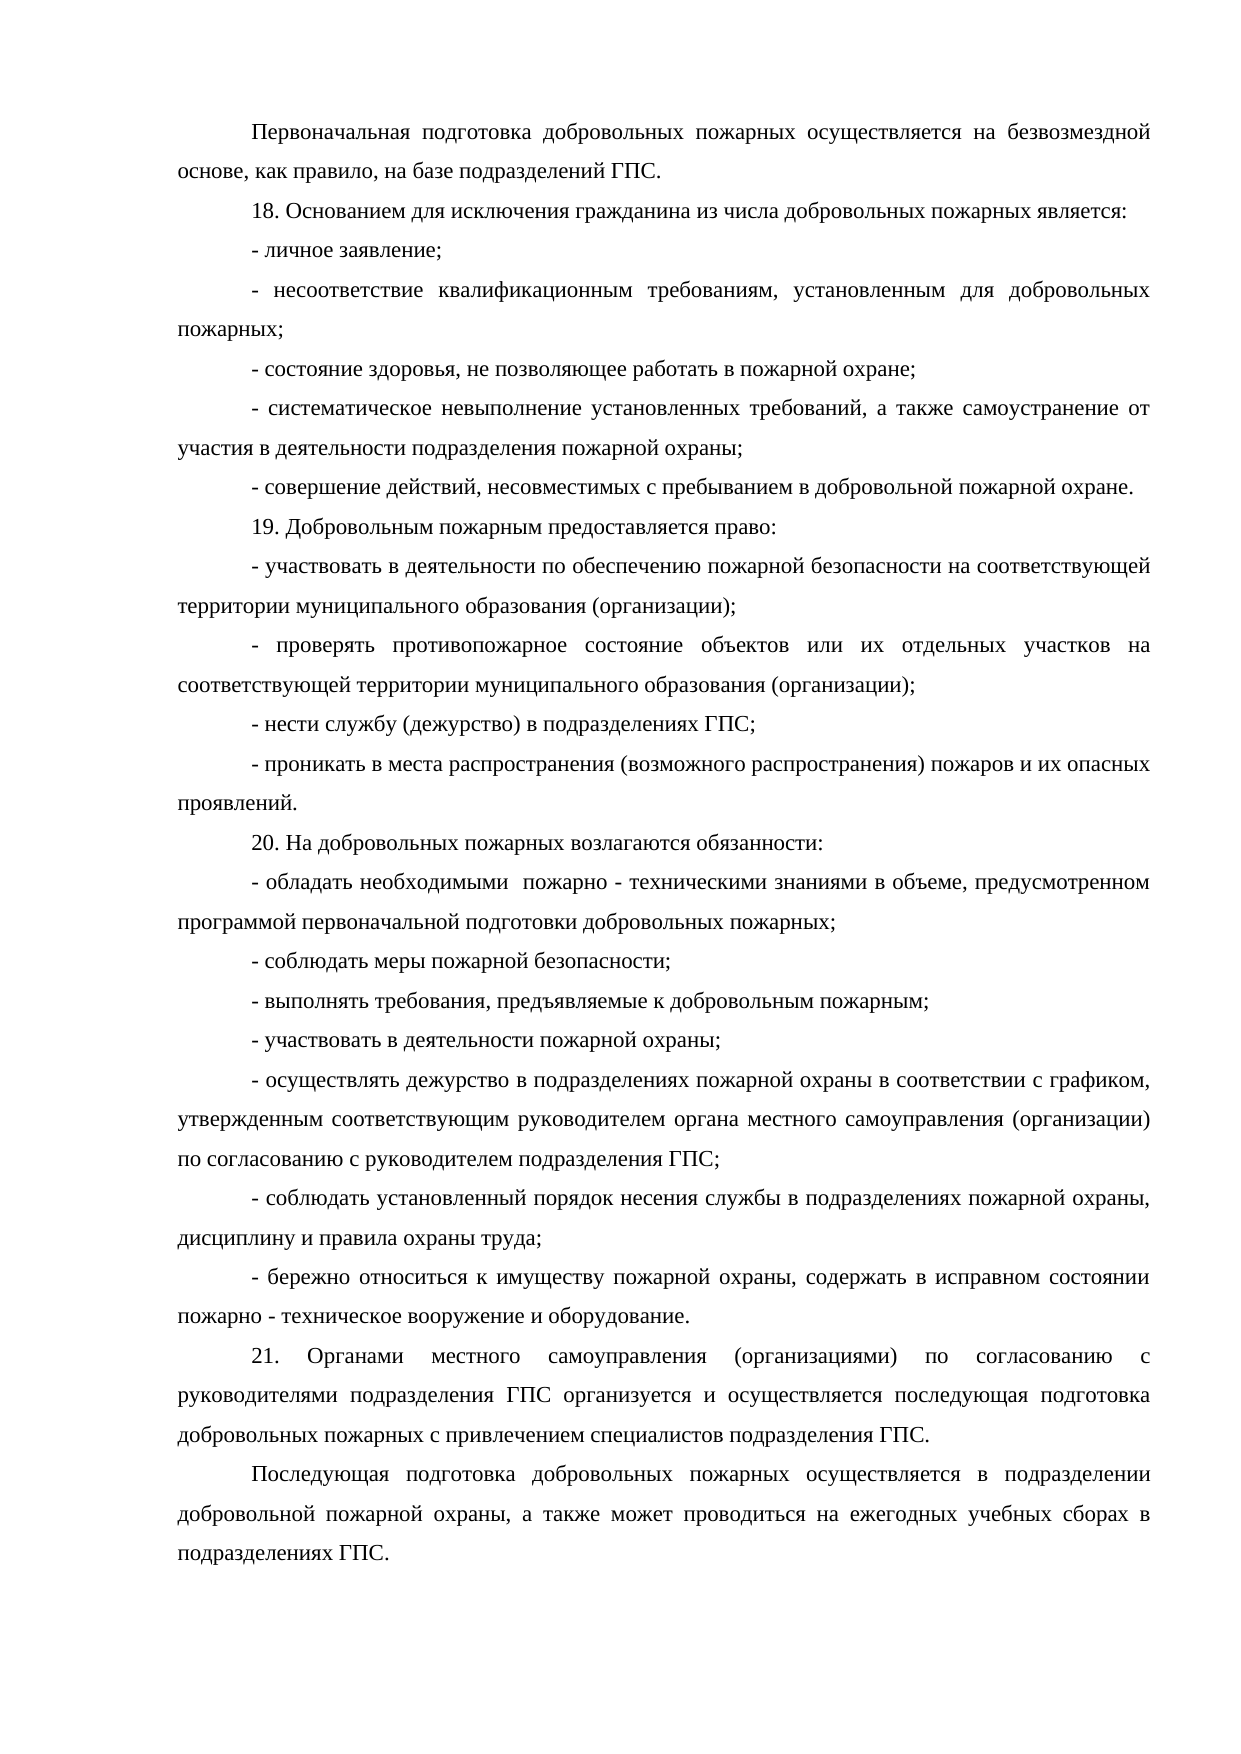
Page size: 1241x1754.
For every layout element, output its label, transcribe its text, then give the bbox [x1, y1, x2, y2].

text - участвовать в деятельности пожарной охраны; [177, 1026, 1152, 1052]
text - обладать необходимыми пожарно - техническими знаниями в объеме, предусмотренном программой первоначальной подготовки добровольных пожарных; [177, 868, 1152, 934]
text 21. Органами местного самоуправления (организациями) по согласованию с руководителями подразделения ГПС организуется и осуществляется последующая подготовка добровольных пожарных с привлечением специалистов подразделения ГПС. [177, 1342, 1152, 1447]
text - осуществлять дежурство в подразделениях пожарной охраны в соответствии с графиком, утвержденным соответствующим руководителем органа местного самоуправления (организации) по согласованию с руководителем подразделения ГПС; [177, 1066, 1152, 1171]
text Последующая подготовка добровольных пожарных осуществляется в подразделении добровольной пожарной охраны, а также может проводиться на ежегодных учебных сборах в подразделениях ГПС. [177, 1460, 1152, 1566]
text - проверять противопожарное состояние объектов или их отдельных участков на соответствующей территории муниципального образования (организации); [177, 631, 1152, 697]
text - несоответствие квалификационным требованиям, установленным для добровольных пожарных; [177, 276, 1152, 342]
text - соблюдать меры пожарной безопасности; [177, 947, 1152, 973]
text - проникать в места распространения (возможного распространения) пожаров и их опасных проявлений. [177, 750, 1152, 816]
text - участвовать в деятельности по обеспечению пожарной безопасности на соответствующей территории муниципального образования (организации); [177, 552, 1152, 618]
text 19. Добровольным пожарным предоставляется право: [177, 513, 1152, 539]
text - бережно относиться к имуществу пожарной охраны, содержать в исправном состоянии пожарно - техническое вооружение и оборудование. [177, 1263, 1152, 1329]
text - личное заявление; [177, 237, 1152, 263]
text - выполнять требования, предъявляемые к добровольным пожарным; [177, 987, 1152, 1013]
text - состояние здоровья, не позволяющее работать в пожарной охране; [177, 355, 1152, 381]
text 18. Основанием для исключения гражданина из числа добровольных пожарных является: [177, 197, 1152, 223]
text 20. На добровольных пожарных возлагаются обязанности: [177, 829, 1152, 855]
text - совершение действий, несовместимых с пребыванием в добровольной пожарной охране. [177, 473, 1152, 500]
text - нести службу (дежурство) в подразделениях ГПС; [177, 710, 1152, 737]
text - систематическое невыполнение установленных требований, а также самоустранение от участия в деятельности подразделения пожарной охраны; [177, 394, 1152, 460]
text Первоначальная подготовка добровольных пожарных осуществляется на безвозмездной основе, как правило, на базе подразделений ГПС. [177, 118, 1152, 184]
text - соблюдать установленный порядок несения службы в подразделениях пожарной охраны, дисциплину и правила охраны труда; [177, 1184, 1152, 1250]
